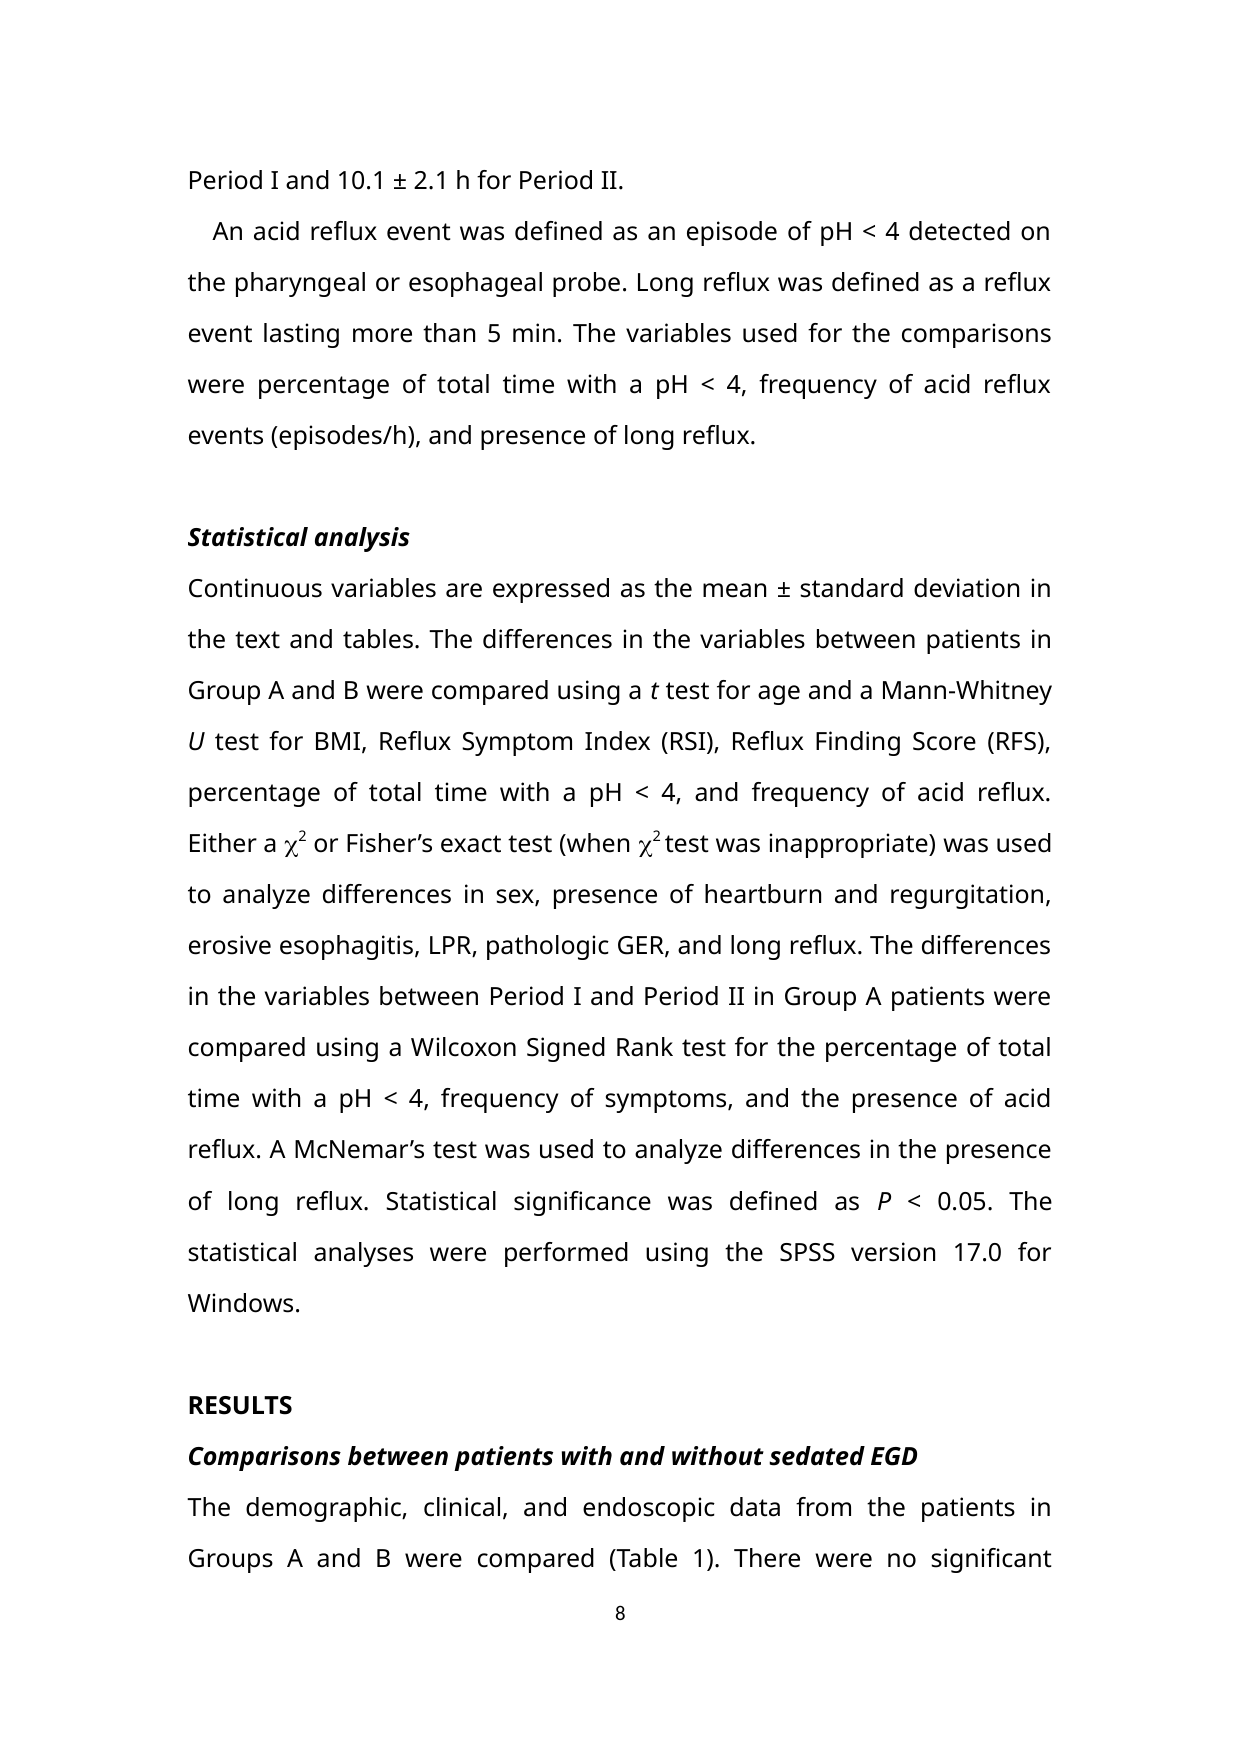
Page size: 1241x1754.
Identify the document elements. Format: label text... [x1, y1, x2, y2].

text Comparisons between patients with and without sedated EGD [187, 1438, 1053, 1472]
text Statistical analysis [187, 520, 1053, 554]
text RESULTS [187, 1387, 1053, 1421]
text An acid reflux event was defined as an episode of pH < 4 detected on the pharyngeal or esophageal probe. Long reflux was defined as a reflux event lasting more than 5 min. The variables used for the comparisons were percentage of total time with a pH < 4, frequency of acid reflux events (episodes/h), and presence of long reflux. [187, 213, 1053, 452]
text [187, 1489, 1053, 1574]
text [187, 162, 1053, 196]
text Continuous variables are expressed as the mean ± standard deviation in the text and tables. The differences in the variables between patients in Group A and B were compared using a t test for age and a Mann-Whitney U test for BMI, Reflux Symptom Index (RSI), Reflux Finding Score (RFS), percentage of total time with a pH < 4, and frequency of acid reflux. Either a 2 or Fisher’s exact test (when 2 test was inappropriate) was used to analyze differences in sex, presence of heartburn and regurgitation, erosive esophagitis, LPR, pathologic GER, and long reflux. The differences in the variables between Period I and Period II in Group A patients were compared using a Wilcoxon Signed Rank test for the percentage of total time with a pH < 4, frequency of symptoms, and the presence of acid reflux. A McNemar’s test was used to analyze differences in the presence of long reflux. Statistical significance was defined as P < 0.05. The statistical analyses were performed using the SPSS version 17.0 for Windows. [187, 571, 1053, 1319]
